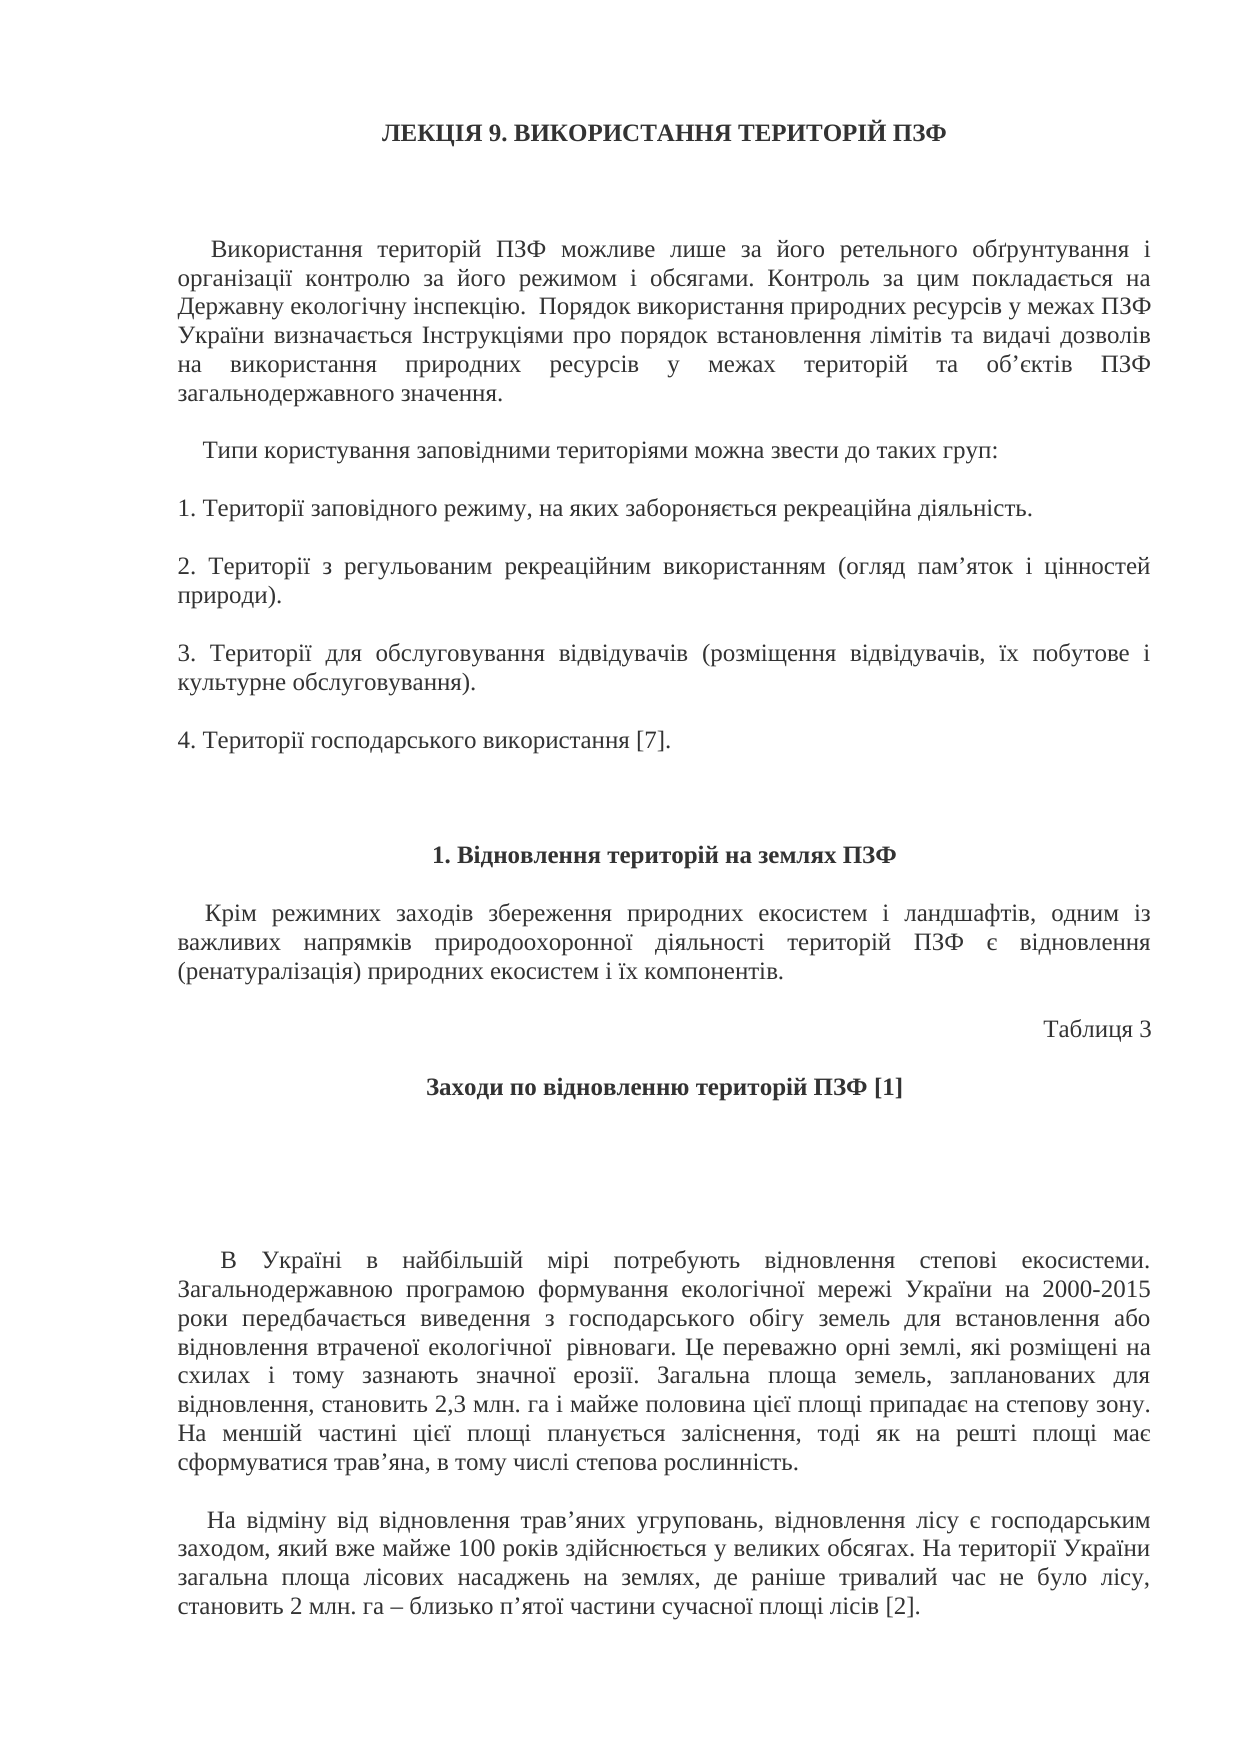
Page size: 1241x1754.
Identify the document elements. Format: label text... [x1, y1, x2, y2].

text 1. Території заповідного режиму, на яких забороняється рекреаційна діяльність. [177, 493, 1152, 522]
text 4. Території господарського використання [7]. [177, 725, 1152, 753]
text ЛЕКЦІЯ 9. ВИКОРИСТАННЯ ТЕРИТОРІЙ ПЗФ [177, 118, 1152, 147]
text Заходи по відновленню територій ПЗФ [1] [177, 1072, 1152, 1101]
text Використання територій ПЗФ можливе лише за його ретельного обґрунтування і організації контролю за його режимом і обсягами. Контроль за цим покладається на Державну екологічну інспекцію. Порядок використання природних ресурсів у межах ПЗФ України визначається Інструкціями про порядок встановлення лімітів та видачі дозволів на використання природних ресурсів у межах територій та об’єктів ПЗФ загальнодержавного значення. [177, 234, 1152, 406]
text Крім режимних заходів збереження природних екосистем і ландшафтів, одним із важливих напрямків природоохоронної діяльності територій ПЗФ є відновлення (ренатуралізація) природних екосистем і їх компонентів. [177, 898, 1152, 985]
text 2. Території з регульованим рекреаційним використанням (огляд пам’яток і цінностей природи). [177, 551, 1152, 609]
text На відміну від відновлення трав’яних угруповань, відновлення лісу є господарським заходом, який вже майже 100 років здійснюється у великих обсягах. На території України загальна площа лісових насаджень на землях, де раніше тривалий час не було лісу, становить 2 млн. га – близько п’ятої частини сучасної площі лісів [2]. [177, 1505, 1152, 1620]
text 3. Території для обслуговування відвідувачів (розміщення відвідувачів, їх побутове і культурне обслуговування). [177, 638, 1152, 696]
text Типи користування заповідними територіями можна звести до таких груп: [177, 436, 1152, 464]
text Таблиця 3 [177, 1014, 1152, 1043]
text В Україні в найбільшій мірі потребують відновлення степові екосистеми. Загальнодержавною програмою формування екологічної мережі України на 2000-2015 роки передбачається виведення з господарського обігу земель для встановлення або відновлення втраченої екологічної рівноваги. Це переважно орні землі, які розміщені на схилах і тому зазнають значної ерозії. Загальна площа земель, запланованих для відновлення, становить 2,3 млн. га і майже половина цієї площі припадає на степову зону. На меншій частині цієї площі планується заліснення, тоді як на решті площі має сформуватися трав’яна, в тому числі степова рослинність. [177, 1246, 1152, 1476]
text 1. Відновлення територій на землях ПЗФ [177, 841, 1152, 869]
